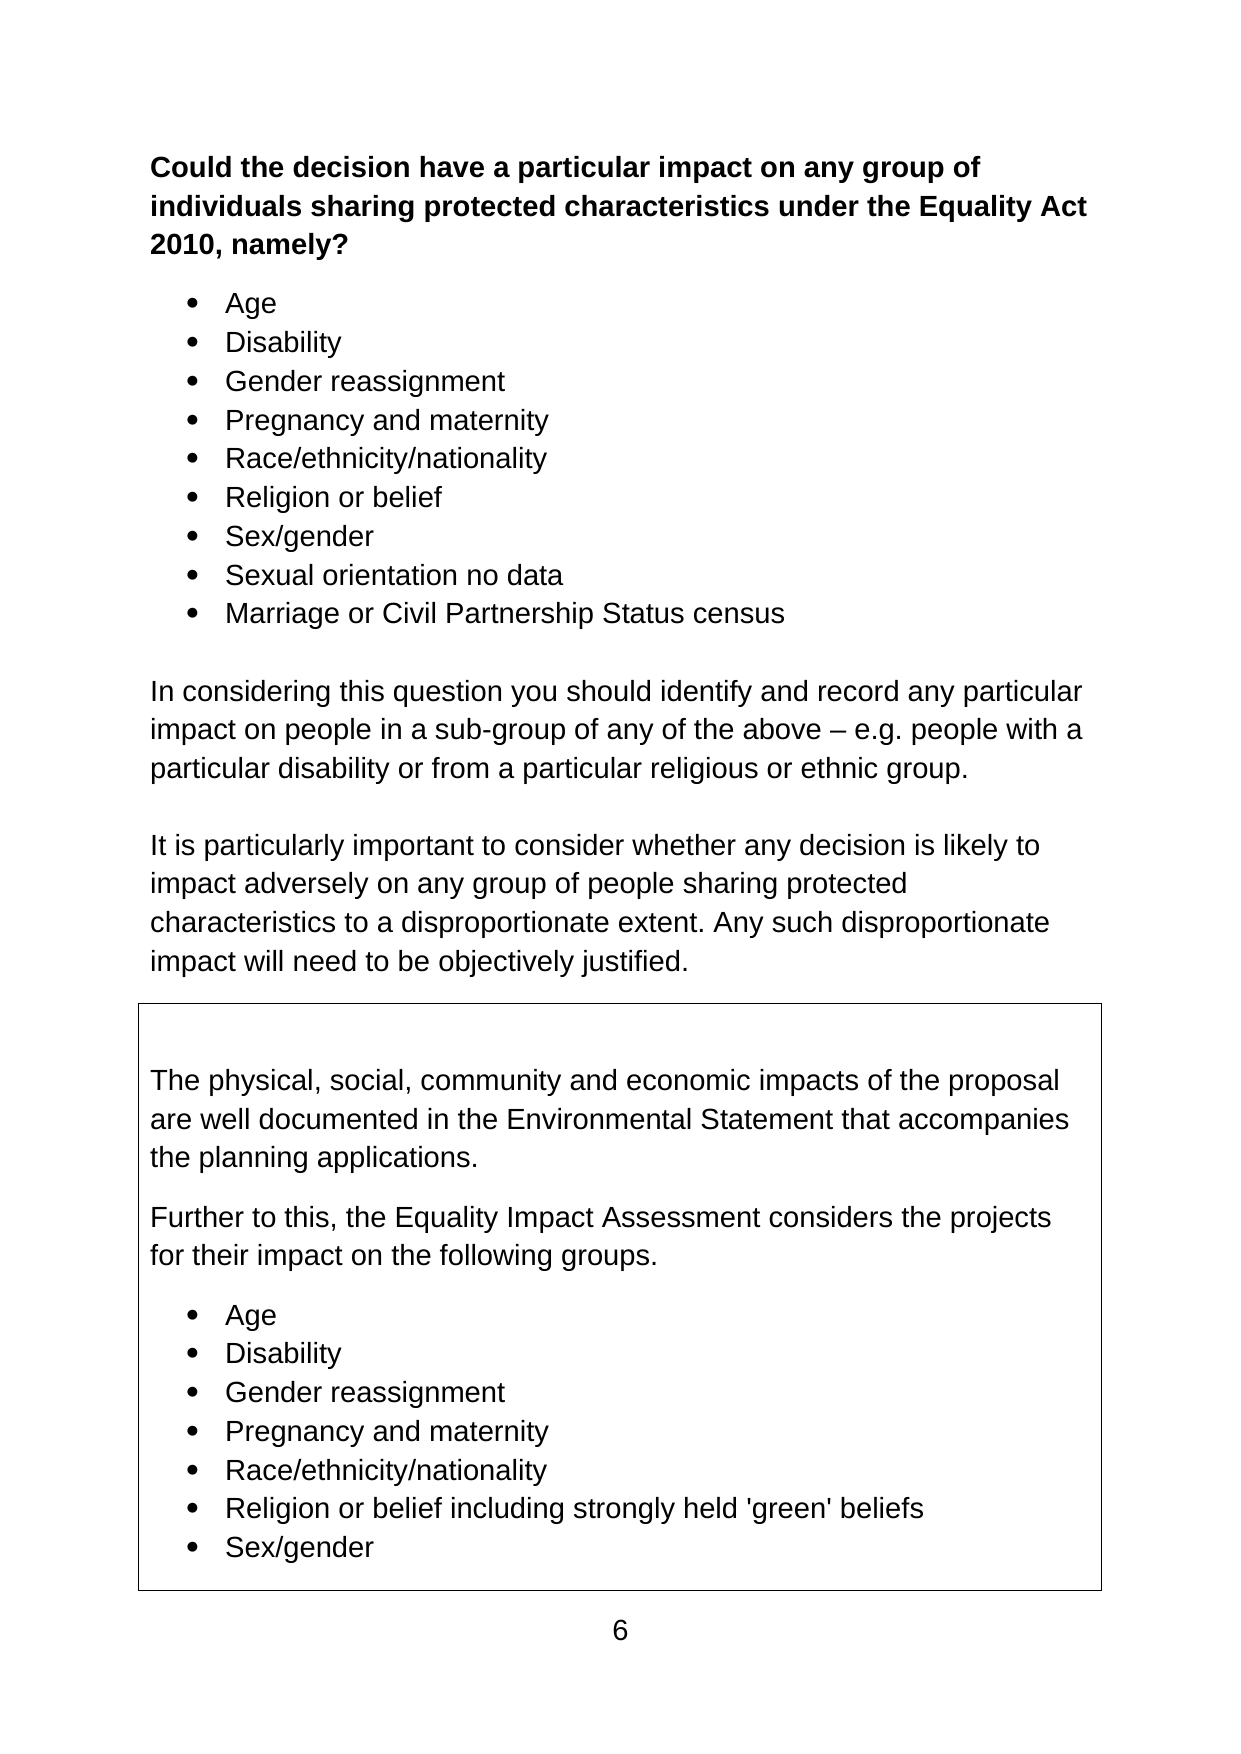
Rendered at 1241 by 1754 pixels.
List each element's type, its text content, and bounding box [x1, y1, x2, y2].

list Sex/gender [187, 519, 1090, 553]
list Pregnancy and maternity [187, 403, 1090, 436]
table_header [139, 1004, 1101, 1590]
list Marriage or Civil Partnership Status census [187, 596, 1090, 630]
list Gender reassignment [187, 364, 1090, 398]
list It is particularly important to consider whether any decision is likely to impact adversely on any group of people sharing protected characteristics to a disproportionate extent. Any such disproportionate impact will need to be objectively justified. [150, 828, 1090, 977]
list Age [187, 286, 1090, 320]
list Disability [187, 325, 1090, 359]
list In considering this question you should identify and record any particular impact on people in a sub-group of any of the above – e.g. people with a particular disability or from a particular religious or ethnic group. [150, 674, 1090, 784]
text Could the decision have a particular impact on any group of individuals sharing protected characteristics under the Equality Act 2010, namely? [150, 150, 1090, 261]
list Sexual orientation no data [187, 558, 1090, 591]
list Race/ethnicity/nationality [187, 441, 1090, 475]
list Religion or belief [187, 480, 1090, 514]
